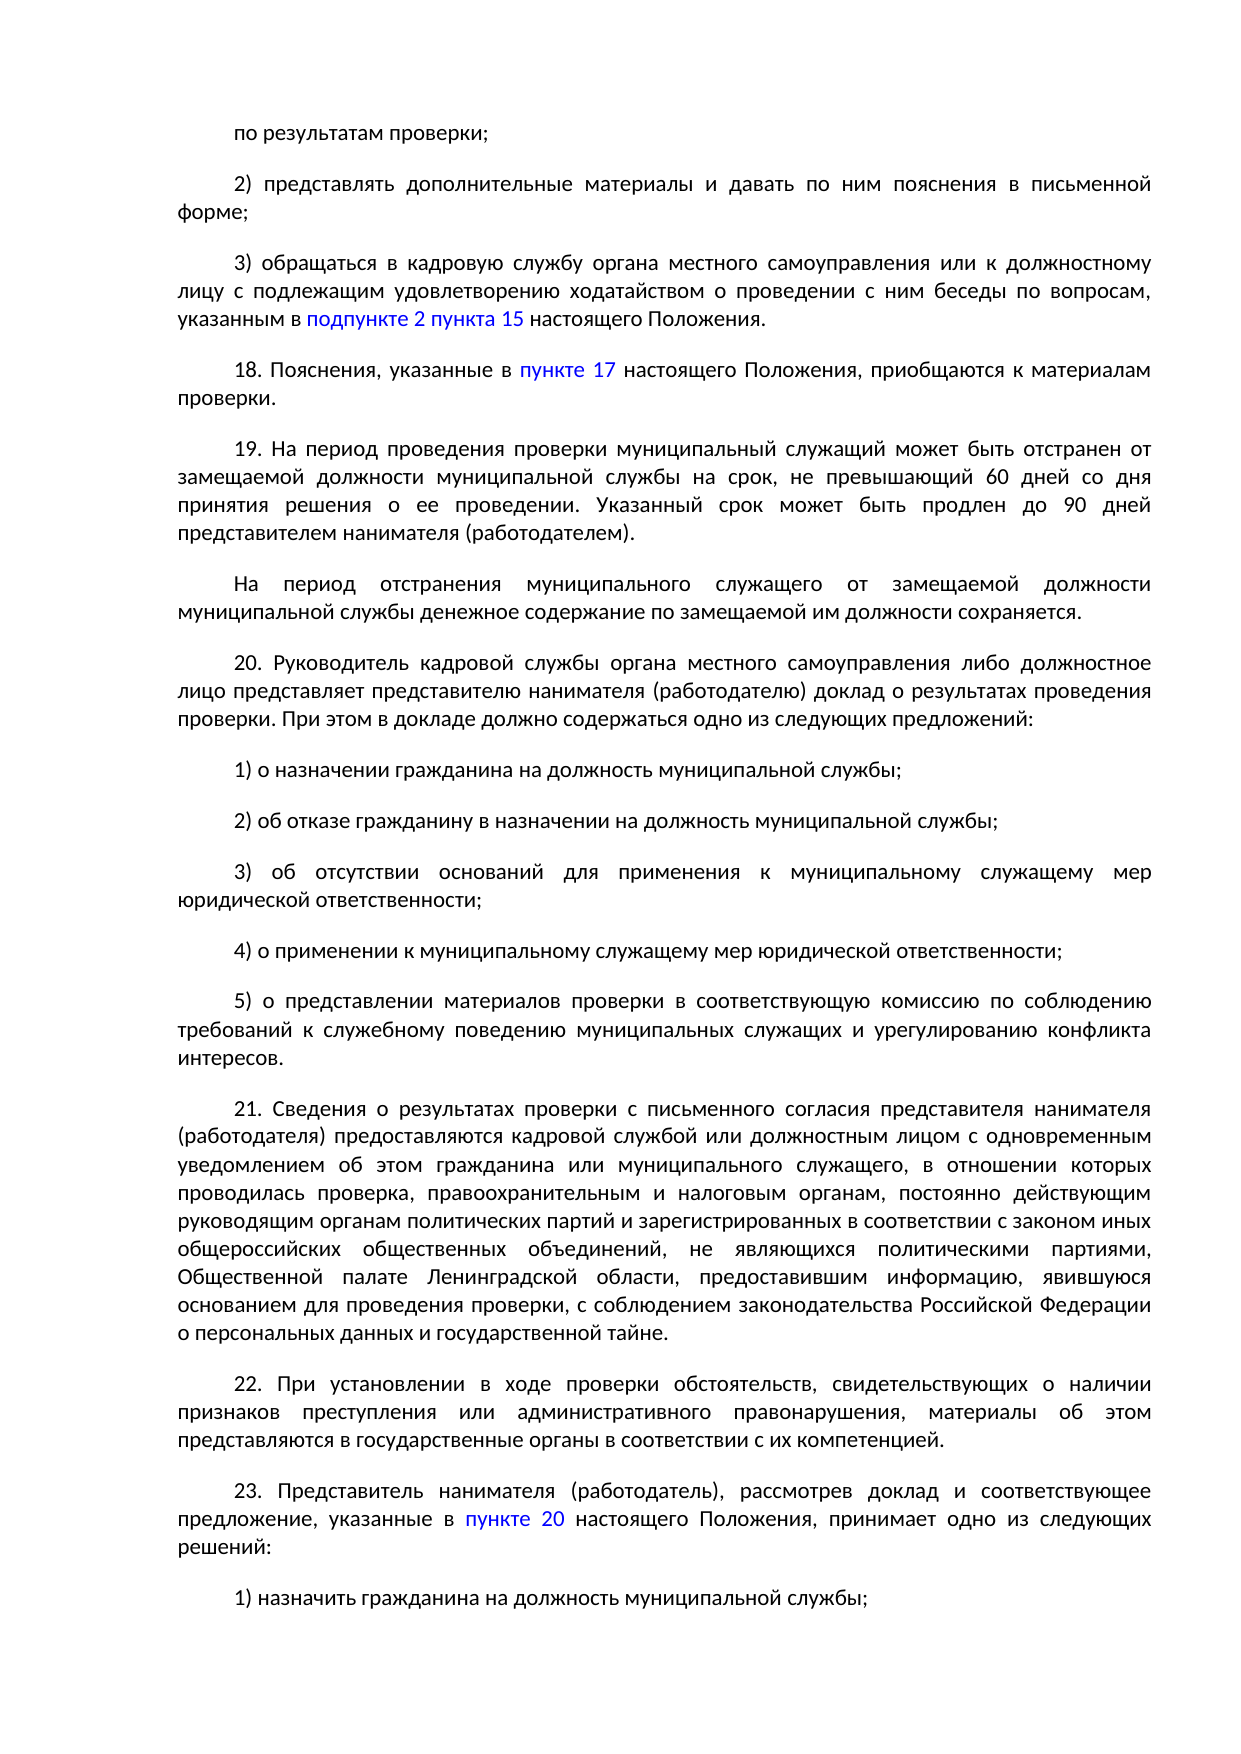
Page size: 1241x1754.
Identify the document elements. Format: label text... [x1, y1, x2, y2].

text 19. На период проведения проверки муниципальный служащий может быть отстранен от замещаемой должности муниципальной службы на срок, не превышающий 60 дней со дня принятия решения о ее проведении. Указанный срок может быть продлен до 90 дней представителем нанимателя (работодателем). [177, 434, 1152, 546]
text 3) об отсутствии оснований для применения к муниципальному служащему мер юридической ответственности; [177, 857, 1152, 913]
text 1) назначить гражданина на должность муниципальной службы; [177, 1583, 1152, 1611]
text 1) о назначении гражданина на должность муниципальной службы; [177, 755, 1152, 783]
text 4) о применении к муниципальному служащему мер юридической ответственности; [177, 936, 1152, 964]
text На период отстранения муниципального служащего от замещаемой должности муниципальной службы денежное содержание по замещаемой им должности сохраняется. [177, 569, 1152, 625]
text 5) о представлении материалов проверки в соответствующую комиссию по соблюдению требований к служебному поведению муниципальных служащих и урегулированию конфликта интересов. [177, 987, 1152, 1071]
text 22. При установлении в ходе проверки обстоятельств, свидетельствующих о наличии признаков преступления или административного правонарушения, материалы об этом представляются в государственные органы в соответствии с их компетенцией. [177, 1369, 1152, 1453]
text 18. Пояснения, указанные в пункте 17 настоящего Положения, приобщаются к материалам проверки. [177, 355, 1152, 411]
text 2) об отказе гражданину в назначении на должность муниципальной службы; [177, 806, 1152, 834]
text 3) обращаться в кадровую службу органа местного самоуправления или к должностному лицу с подлежащим удовлетворению ходатайством о проведении с ним беседы по вопросам, указанным в подпункте 2 пункта 15 настоящего Положения. [177, 248, 1152, 332]
text 21. Сведения о результатах проверки с письменного согласия представителя нанимателя (работодателя) предоставляются кадровой службой или должностным лицом с одновременным уведомлением об этом гражданина или муниципального служащего, в отношении которых проводилась проверка, правоохранительным и налоговым органам, постоянно действующим руководящим органам политических партий и зарегистрированных в соответствии с законом иных общероссийских общественных объединений, не являющихся политическими партиями, Общественной палате Ленинградской области, предоставившим информацию, явившуюся основанием для проведения проверки, с соблюдением законодательства Российской Федерации о персональных данных и государственной тайне. [177, 1094, 1152, 1346]
text по результатам проверки; [177, 118, 1152, 146]
text 2) представлять дополнительные материалы и давать по ним пояснения в письменной форме; [177, 169, 1152, 225]
text 20. Руководитель кадровой службы органа местного самоуправления либо должностное лицо представляет представителю нанимателя (работодателю) доклад о результатах проведения проверки. При этом в докладе должно содержаться одно из следующих предложений: [177, 648, 1152, 732]
text 23. Представитель нанимателя (работодатель), рассмотрев доклад и соответствующее предложение, указанные в пункте 20 настоящего Положения, принимает одно из следующих решений: [177, 1476, 1152, 1560]
